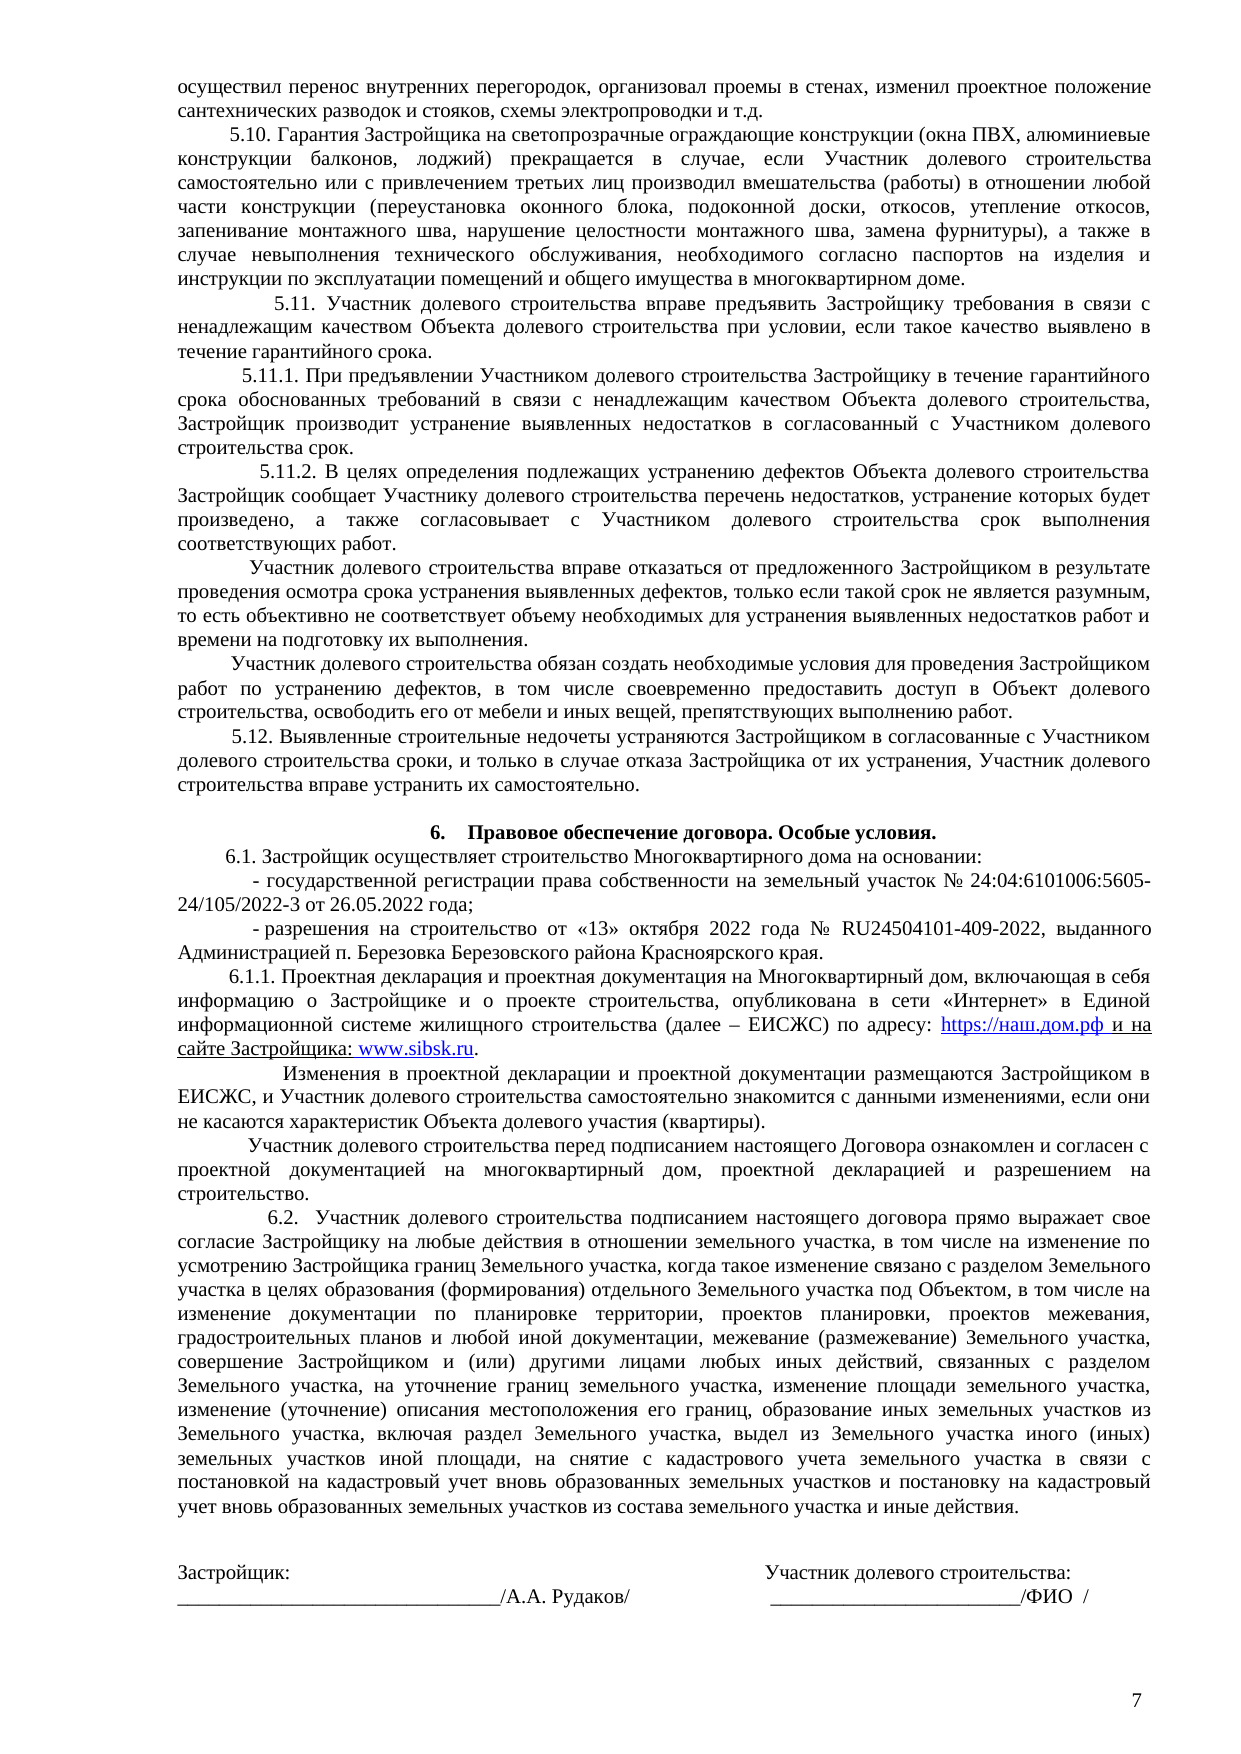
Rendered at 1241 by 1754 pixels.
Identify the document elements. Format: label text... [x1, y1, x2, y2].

list - разрешения на строительство от «13» октября 2022 года № RU24504101-409-2022, выданного Администрацией п. Березовка Березовского района Красноярского края. [177, 916, 1152, 964]
text 5.12. Выявленные строительные недочеты устраняются Застройщиком в согласованные с Участником долевого строительства сроки, и только в случае отказа Застройщика от их устранения, Участник долевого строительства вправе устранить их самостоятельно. [177, 723, 1152, 796]
text 6.1.1. Проектная декларация и проектная документация на Многоквартирный дом, включающая в себя информацию о Застройщике и о проекте строительства, опубликована в сети «Интернет» в Единой информационной системе жилищного строительства (далее – ЕИСЖС) по адресу: https://наш.дом.рф и на сайте Застройщика: www.sibsk.ru. [177, 964, 1152, 1060]
text 5.11.1. При предъявлении Участником долевого строительства Застройщику в течение гарантийного срока обоснованных требований в связи с ненадлежащим качеством Объекта долевого строительства, Застройщик производит устранение выявленных недостатков в согласованный с Участником долевого строительства срок. [177, 363, 1152, 459]
text 5.11. Участник долевого строительства вправе предъявить Застройщику требования в связи с ненадлежащим качеством Объекта долевого строительства при условии, если такое качество выявлено в течение гарантийного срока. [177, 290, 1152, 363]
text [177, 74, 1152, 122]
text 6.1. Застройщик осуществляет строительство Многоквартирного дома на основании: [215, 844, 1152, 868]
list - государственной регистрации права собственности на земельный участок № 24:04:6101006:5605-24/105/2022-3 от 26.05.2022 года; [177, 868, 1152, 916]
text Участник долевого строительства обязан создать необходимые условия для проведения Застройщиком работ по устранению дефектов, в том числе своевременно предоставить доступ в Объект долевого строительства, освободить его от мебели и иных вещей, препятствующих выполнению работ. [177, 651, 1152, 723]
list Правовое обеспечение договора. Особые условия. [215, 820, 1152, 844]
text Участник долевого строительства вправе отказаться от предложенного Застройщиком в результате проведения осмотра срока устранения выявленных дефектов, только если такой срок не является разумным, то есть объективно не соответствует объему необходимых для устранения выявленных недостатков работ и времени на подготовку их выполнения. [177, 555, 1152, 651]
list 6.2. Участник долевого строительства подписанием настоящего договора прямо выражает свое согласие Застройщику на любые действия в отношении земельного участка, в том числе на изменение по усмотрению Застройщика границ Земельного участка, когда такое изменение связано с разделом Земельного участка в целях образования (формирования) отдельного Земельного участка под Объектом, в том числе на изменение документации по планировке территории, проектов планировки, проектов межевания, градостроительных планов и любой иной документации, межевание (размежевание) Земельного участка, совершение Застройщиком и (или) другими лицами любых иных действий, связанных с разделом Земельного участка, на уточнение границ земельного участка, изменение площади земельного участка, изменение (уточнение) описания местоположения его границ, образование иных земельных участков из Земельного участка, включая раздел Земельного участка, выдел из Земельного участка иного (иных) земельных участков иной площади, на снятие с кадастрового учета земельного участка в связи с постановкой на кадастровый учет вновь образованных земельных участков и постановку на кадастровый учет вновь образованных земельных участков из состава земельного участка и иные действия. [177, 1205, 1152, 1518]
text 5.10. Гарантия Застройщика на светопрозрачные ограждающие конструкции (окна ПВХ, алюминиевые конструкции балконов, лоджий) прекращается в случае, если Участник долевого строительства самостоятельно или с привлечением третьих лиц производил вмешательства (работы) в отношении любой части конструкции (переустановка оконного блока, подоконной доски, откосов, утепление откосов, запенивание монтажного шва, нарушение целостности монтажного шва, замена фурнитуры), а также в случае невыполнения технического обслуживания, необходимого согласно паспортов на изделия и инструкции по эксплуатации помещений и общего имущества в многоквартирном доме. [177, 122, 1152, 290]
text Изменения в проектной декларации и проектной документации размещаются Застройщиком в ЕИСЖС, и Участник долевого строительства самостоятельно знакомится с данными изменениями, если они не касаются характеристик Объекта долевого участия (квартиры). [177, 1060, 1152, 1133]
text 5.11.2. В целях определения подлежащих устранению дефектов Объекта долевого строительства Застройщик сообщает Участнику долевого строительства перечень недостатков, устранение которых будет произведено, а также согласовывает с Участником долевого строительства срок выполнения соответствующих работ. [177, 459, 1152, 555]
text Участник долевого строительства перед подписанием настоящего Договора ознакомлен и согласен с проектной документацией на многоквартирный дом, проектной декларацией и разрешением на строительство. [177, 1133, 1152, 1205]
